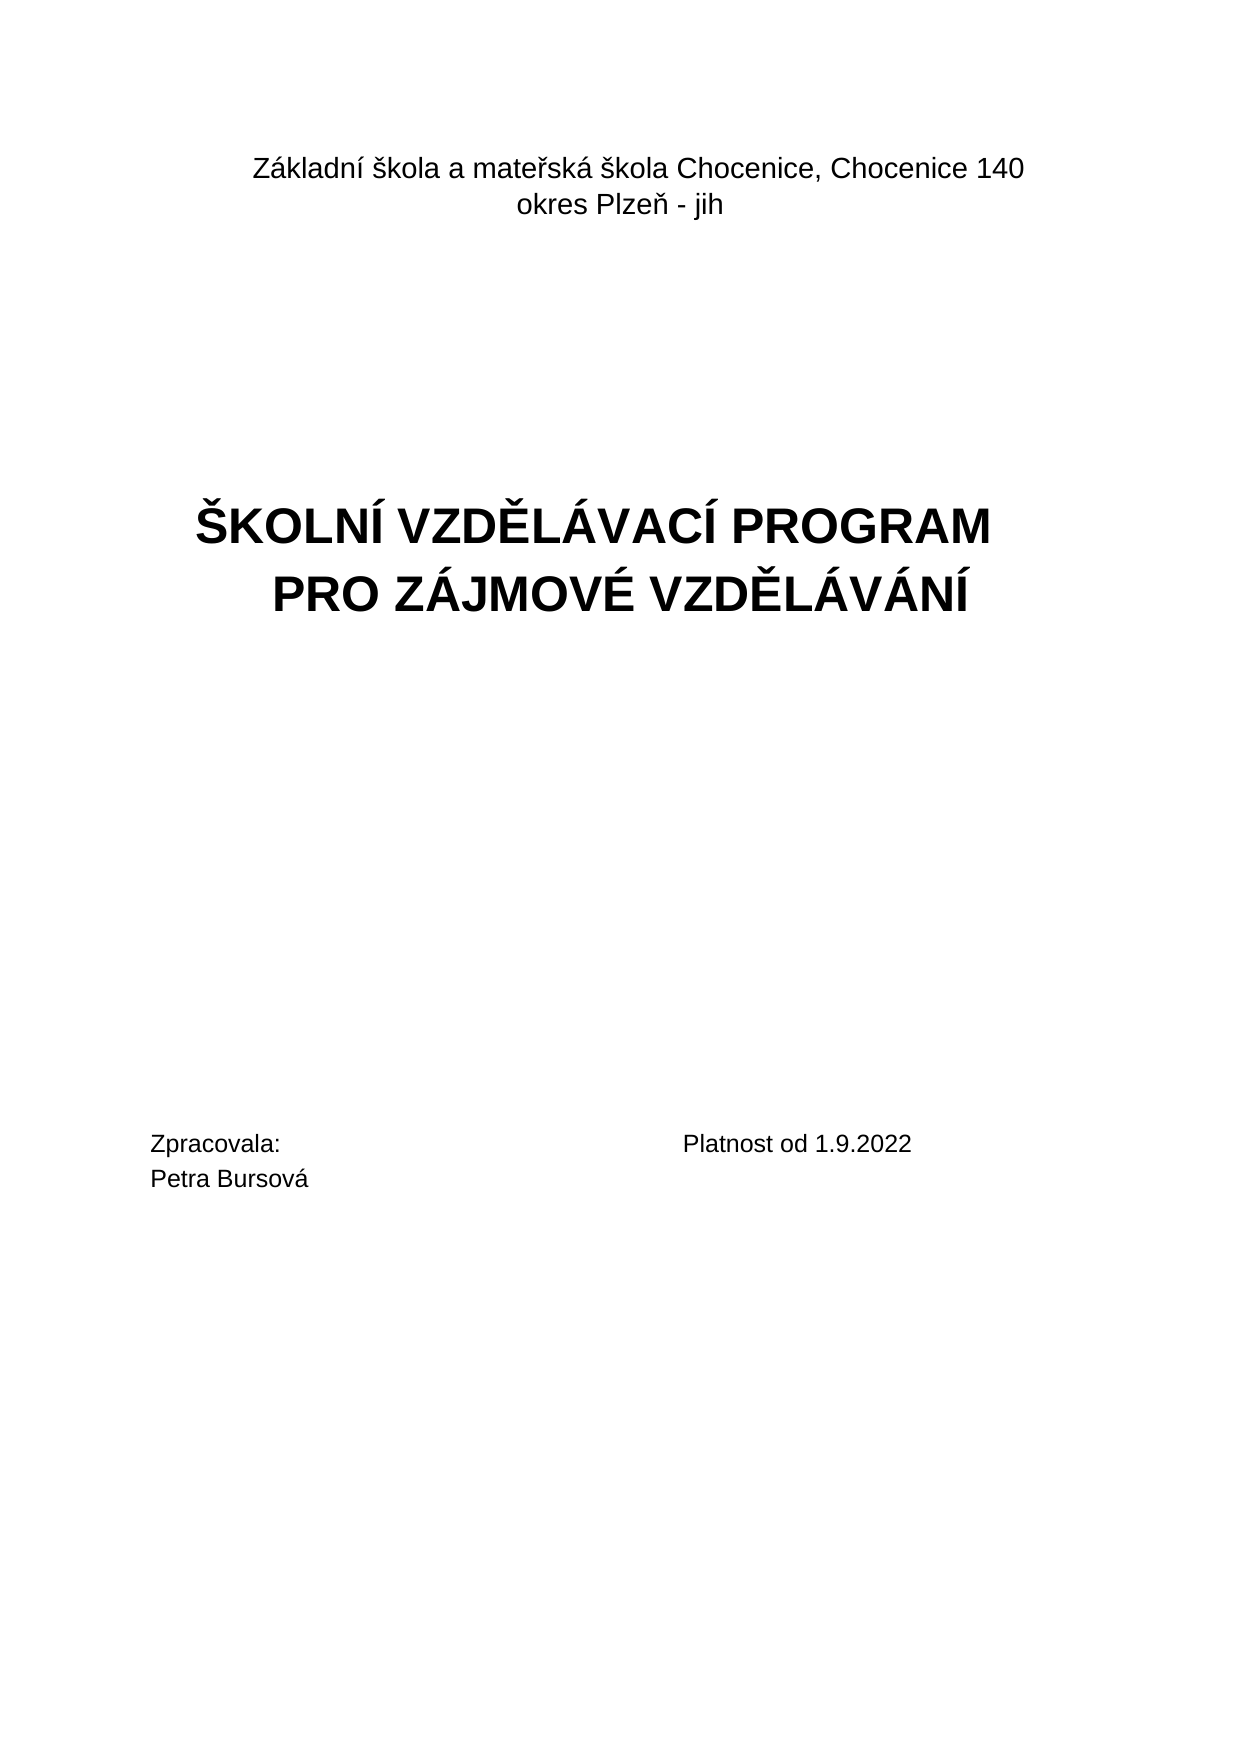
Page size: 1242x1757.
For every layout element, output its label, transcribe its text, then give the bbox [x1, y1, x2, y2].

subtitle ŠKOLNÍ VZDĚLÁVACÍ PROGRAM [195, 496, 1089, 554]
text Základní škola a mateřská škola Chocenice, Chocenice 140 okres Plzeň - jih [148, 151, 1092, 221]
text Zpracovala: Platnost od 1.9.2022 [150, 1129, 1092, 1158]
text PRO ZÁJMOVÉ VZDĚLÁVÁNÍ [150, 565, 1092, 622]
text Petra Bursová [150, 1164, 1092, 1193]
